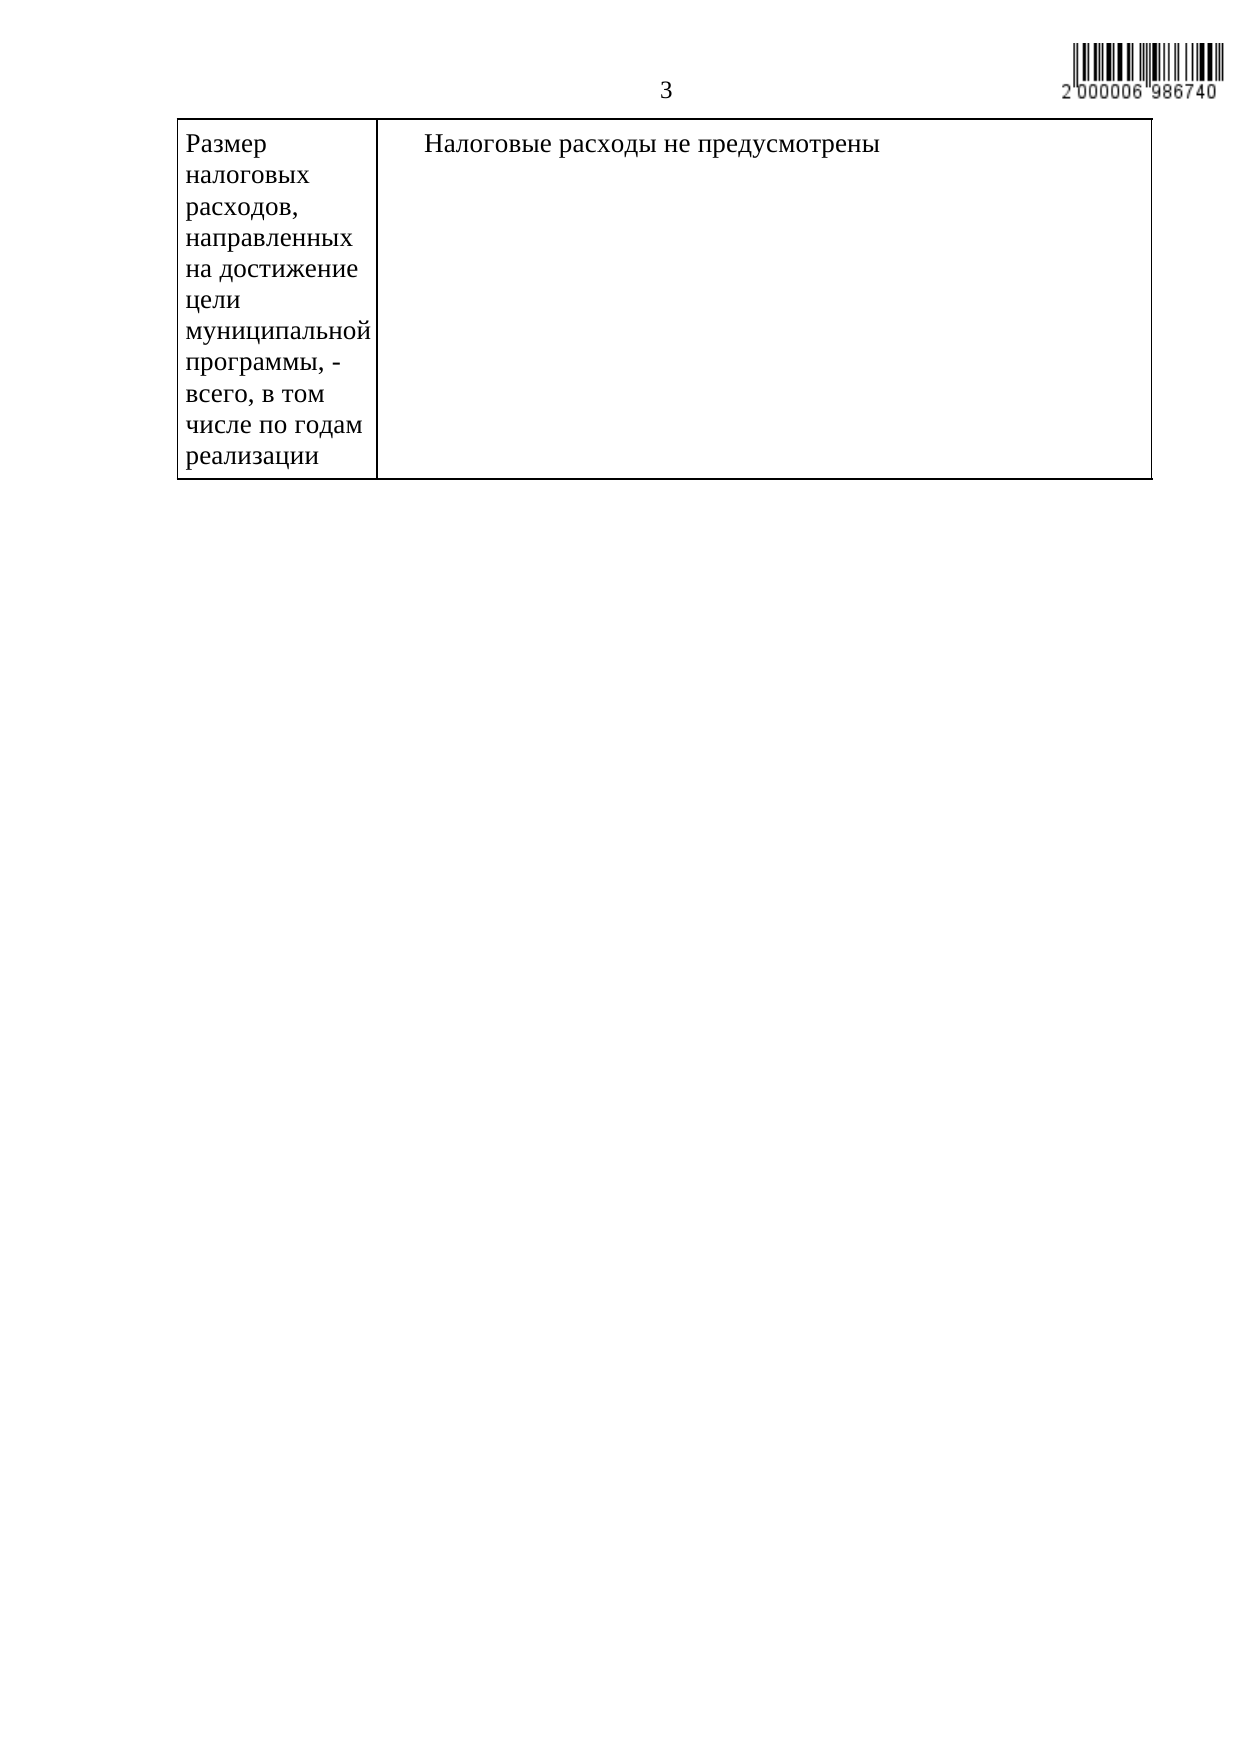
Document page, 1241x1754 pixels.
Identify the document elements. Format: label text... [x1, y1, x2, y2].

picture [1061, 43, 1240, 102]
table_cell Размер налоговых расходов, направленных на достижение цели муниципальной программы, - всего, в том числе по годам реализации [178, 120, 376, 478]
table_cell Налоговые расходы не предусмотрены [378, 120, 1151, 478]
